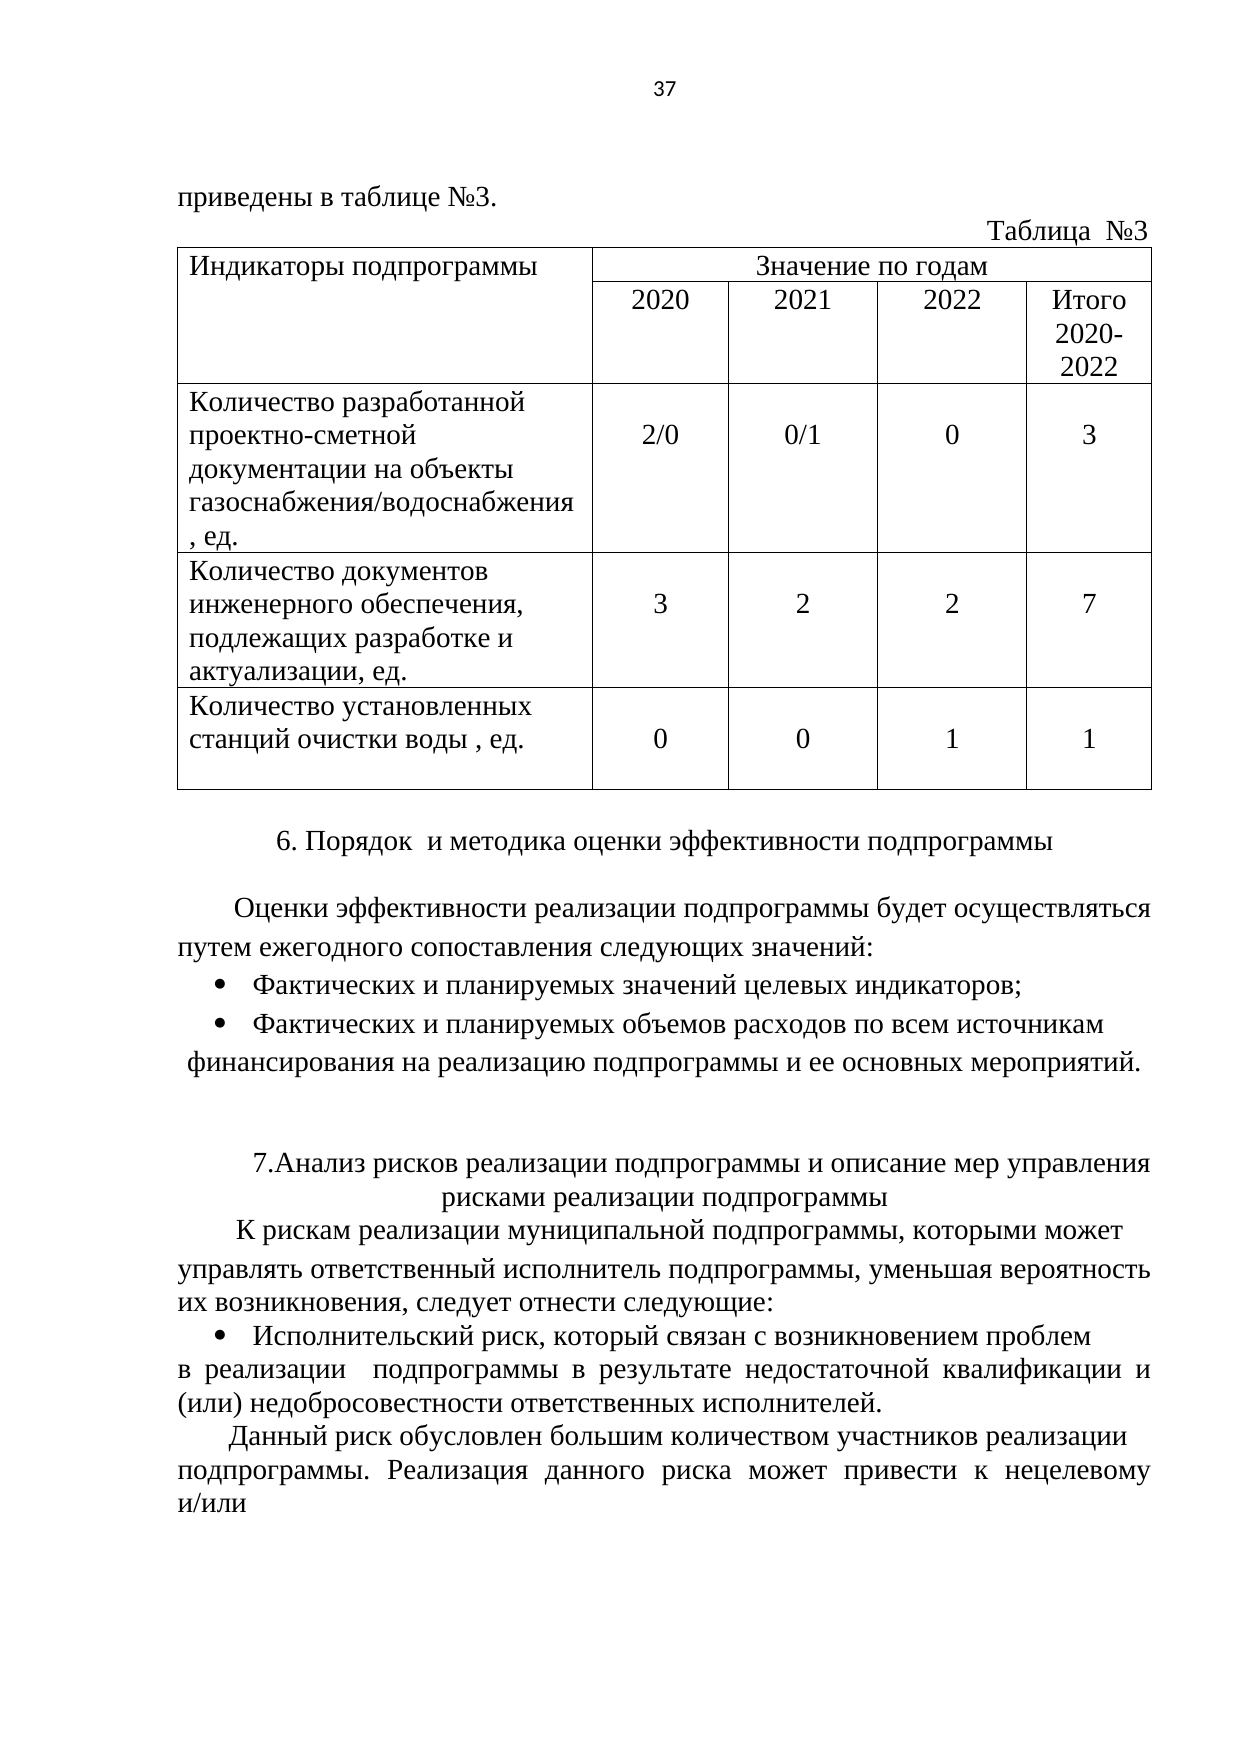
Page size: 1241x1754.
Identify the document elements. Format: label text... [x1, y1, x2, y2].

text К рискам реализации муниципальной подпрограммы, которыми может [177, 1212, 1152, 1246]
table_header Значение по годам [593, 248, 1151, 281]
table_cell 0/1 [729, 384, 877, 552]
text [177, 179, 1152, 213]
list Исполнительский риск, который связан с возникновением проблем [215, 1318, 1152, 1351]
table_cell 2/0 [593, 384, 728, 552]
table_cell 1 [878, 688, 1026, 788]
text финансирования на реализацию подпрограммы и ее основных мероприятий. [177, 1044, 1152, 1078]
table_cell 2021 [729, 282, 877, 383]
text Данный риск обусловлен большим количеством участников реализации [177, 1418, 1152, 1452]
table_cell 2 [878, 553, 1026, 687]
table_cell 1 [1027, 688, 1151, 788]
table_cell Количество документов инженерного обеспечения, подлежащих разработке и актуализации, ед. [178, 553, 592, 687]
text подпрограммы. Реализация данного риска может привести к нецелевому и/или [177, 1452, 1152, 1519]
table_cell Количество разработанной проектно-сметной документации на объекты газоснабжения/водоснабжения, ед. [178, 384, 592, 552]
text рисками реализации подпрограммы [177, 1179, 1152, 1212]
text 7.Анализ рисков реализации подпрограммы и описание мер управления [252, 1145, 1152, 1179]
table_cell 0 [593, 688, 728, 788]
list Фактических и планируемых значений целевых индикаторов; [215, 967, 1152, 1001]
table_cell 0 [729, 688, 877, 788]
text Таблица №3 [177, 213, 1152, 247]
list Фактических и планируемых объемов расходов по всем источникам [215, 1006, 1152, 1039]
table_cell 3 [593, 553, 728, 687]
table_cell Количество установленных станций очистки воды , ед. [178, 688, 592, 788]
table_header Индикаторы подпрограммы [178, 248, 592, 383]
text управлять ответственный исполнитель подпрограммы, уменьшая вероятность их возникновения, следует отнести следующие: [177, 1251, 1152, 1318]
table_cell 0 [878, 384, 1026, 552]
text 6. Порядок и методика оценки эффективности подпрограммы [177, 823, 1152, 857]
table_cell 2 [729, 553, 877, 687]
table_cell 2022 [878, 282, 1026, 383]
table_cell 2020 [593, 282, 728, 383]
text в реализации подпрограммы в результате недостаточной квалификации и (или) недобросовестности ответственных исполнителей. [177, 1351, 1152, 1418]
table_cell Итого 2020-2022 [1027, 282, 1151, 383]
text Оценки эффективности реализации подпрограммы будет осуществляться путем ежегодного сопоставления следующих значений: [177, 890, 1152, 962]
table_cell 3 [1027, 384, 1151, 552]
table_cell 7 [1027, 553, 1151, 687]
